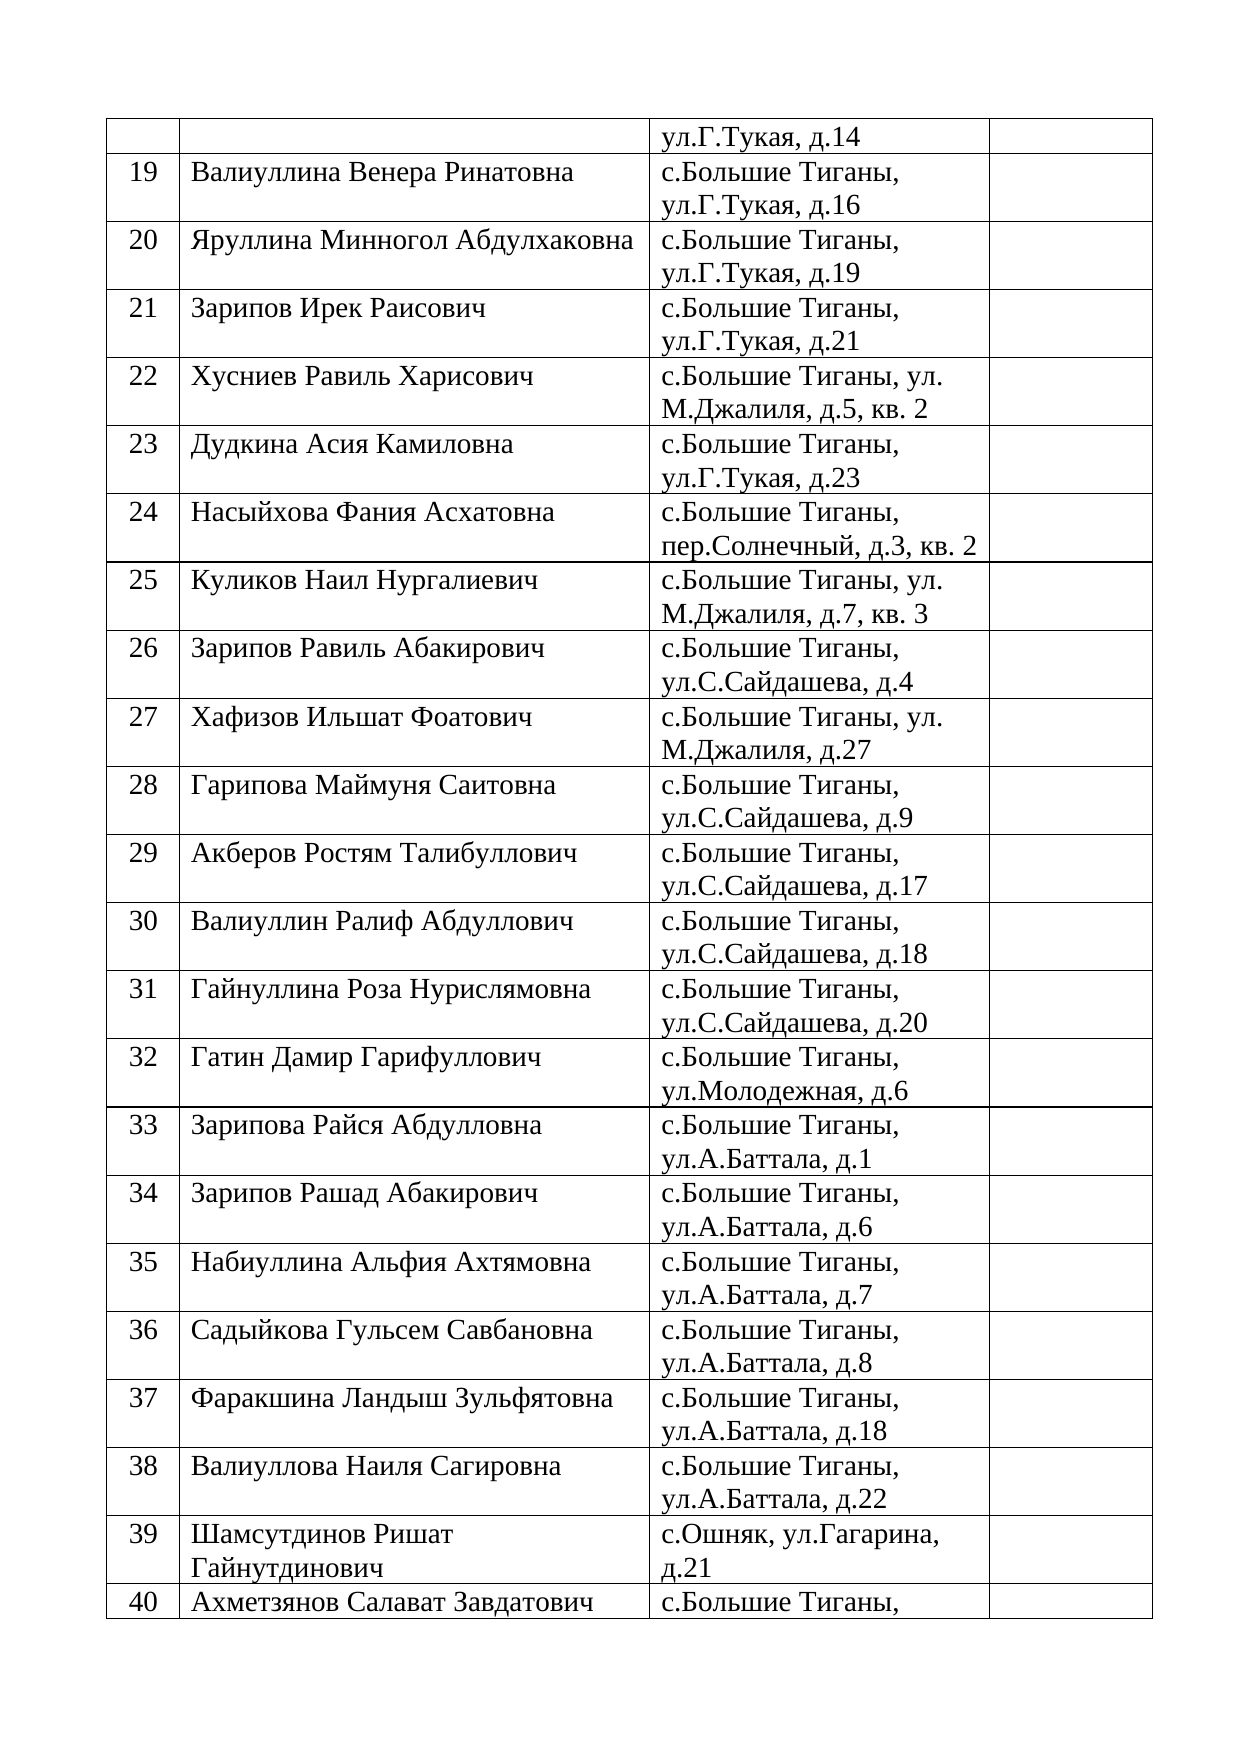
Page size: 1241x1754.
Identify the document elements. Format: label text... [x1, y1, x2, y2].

table_cell с.Ошняк, ул.Гагарина, д.21 [650, 1516, 989, 1583]
table_cell с.Большие Тиганы, ул.Г.Тукая, д.19 [650, 222, 989, 289]
table_cell с.Большие Тиганы, ул. М.Джалиля, д.27 [650, 699, 989, 766]
table_cell с.Большие Тиганы, ул.Г.Тукая, д.21 [650, 290, 989, 357]
table_cell Фаракшина Ландыш Зульфятовна [180, 1380, 649, 1447]
table_cell с.Большие Тиганы, ул.А.Баттала, д.1 [650, 1108, 989, 1174]
table_cell Шамсутдинов Ришат Гайнутдинович [180, 1516, 649, 1583]
table_cell [990, 903, 1152, 970]
table_cell 33 [107, 1108, 179, 1174]
table_cell 23 [107, 426, 179, 493]
table_cell с.Большие Тиганы, ул.А.Баттала, д.18 [650, 1380, 989, 1447]
table_cell с.Большие Тиганы, ул. М.Джалиля, д.7, кв. 3 [650, 563, 989, 629]
table_cell Зарипова Райся Абдулловна [180, 1108, 649, 1174]
table_cell [990, 631, 1152, 698]
table_cell [990, 1108, 1152, 1174]
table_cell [650, 119, 989, 153]
table_cell с.Большие Тиганы, ул.А.Баттала, д.22 [650, 1448, 989, 1515]
table_cell [990, 1244, 1152, 1311]
table_cell [990, 1584, 1152, 1618]
table_cell 19 [107, 154, 179, 221]
table_cell [990, 563, 1152, 629]
table_cell [990, 1312, 1152, 1379]
table_cell Валиуллова Наиля Сагировна [180, 1448, 649, 1515]
table_cell с.Большие Тиганы, ул.С.Сайдашева, д.18 [650, 903, 989, 970]
table_cell 30 [107, 903, 179, 970]
table_cell Зарипов Ирек Раисович [180, 290, 649, 357]
table_cell с.Большие Тиганы, ул.Г.Тукая, д.23 [650, 426, 989, 493]
table_cell 36 [107, 1312, 179, 1379]
table_cell Набиуллина Альфия Ахтямовна [180, 1244, 649, 1311]
table_cell Гатин Дамир Гарифуллович [180, 1039, 649, 1106]
table_cell 31 [107, 971, 179, 1038]
table_cell 34 [107, 1176, 179, 1243]
table_cell Гарипова Маймуня Саитовна [180, 767, 649, 834]
table_cell Насыйхова Фания Асхатовна [180, 494, 649, 561]
table_cell Яруллина Минногол Абдулхаковна [180, 222, 649, 289]
table_cell [990, 1516, 1152, 1583]
table_cell с.Большие Тиганы, ул.А.Баттала, д.8 [650, 1312, 989, 1379]
table_cell с.Большие Тиганы, ул.С.Сайдашева, д.17 [650, 835, 989, 902]
table_cell Садыйкова Гульсем Савбановна [180, 1312, 649, 1379]
table_cell [990, 767, 1152, 834]
table_cell [990, 1380, 1152, 1447]
table_cell [990, 835, 1152, 902]
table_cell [180, 1584, 649, 1618]
table_cell Хафизов Ильшат Фоатович [180, 699, 649, 766]
table_cell с.Большие Тиганы, ул. М.Джалиля, д.5, кв. 2 [650, 358, 989, 425]
table_cell с.Большие Тиганы, ул.С.Сайдашева, д.20 [650, 971, 989, 1038]
table_cell Зарипов Рашад Абакирович [180, 1176, 649, 1243]
table_cell 27 [107, 699, 179, 766]
table_cell [990, 119, 1152, 153]
table_cell [990, 426, 1152, 493]
table_cell [990, 1039, 1152, 1106]
table_cell 20 [107, 222, 179, 289]
table_cell [990, 494, 1152, 561]
table_cell [990, 358, 1152, 425]
table_cell 29 [107, 835, 179, 902]
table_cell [180, 119, 649, 153]
table_cell Акберов Ростям Талибуллович [180, 835, 649, 902]
table_cell Гайнуллина Роза Нурислямовна [180, 971, 649, 1038]
table_cell 24 [107, 494, 179, 561]
table_cell [990, 971, 1152, 1038]
table_cell 39 [107, 1516, 179, 1583]
table_cell с.Большие Тиганы, пер.Солнечный, д.3, кв. 2 [650, 494, 989, 561]
table_cell Валиуллина Венера Ринатовна [180, 154, 649, 221]
table_cell 38 [107, 1448, 179, 1515]
table_cell [990, 1176, 1152, 1243]
table_cell с.Большие Тиганы, ул.А.Баттала, д.7 [650, 1244, 989, 1311]
table_cell 18 [107, 119, 179, 153]
table_cell Хусниев Равиль Харисович [180, 358, 649, 425]
table_cell с.Большие Тиганы, ул.С.Сайдашева, д.9 [650, 767, 989, 834]
table_cell Зарипов Равиль Абакирович [180, 631, 649, 698]
table_cell 40 [107, 1584, 179, 1618]
table_cell 32 [107, 1039, 179, 1106]
table_cell [990, 222, 1152, 289]
table_cell с.Большие Тиганы, ул.А.Баттала, д.6 [650, 1176, 989, 1243]
table_cell [990, 1448, 1152, 1515]
table_cell с.Большие Тиганы, ул.Молодежная, д.6 [650, 1039, 989, 1106]
table_cell 26 [107, 631, 179, 698]
table_cell 22 [107, 358, 179, 425]
table_cell с.Большие Тиганы, ул.Г.Тукая, д.16 [650, 154, 989, 221]
table_cell 35 [107, 1244, 179, 1311]
table_cell 21 [107, 290, 179, 357]
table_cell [650, 1584, 989, 1618]
table_cell 25 [107, 563, 179, 629]
table_cell 28 [107, 767, 179, 834]
table_cell Валиуллин Ралиф Абдуллович [180, 903, 649, 970]
table_cell с.Большие Тиганы, ул.С.Сайдашева, д.4 [650, 631, 989, 698]
table_cell Куликов Наил Нургалиевич [180, 563, 649, 629]
table_cell Дудкина Асия Камиловна [180, 426, 649, 493]
table_cell [990, 290, 1152, 357]
table_cell [990, 699, 1152, 766]
table_cell 37 [107, 1380, 179, 1447]
table_cell [990, 154, 1152, 221]
